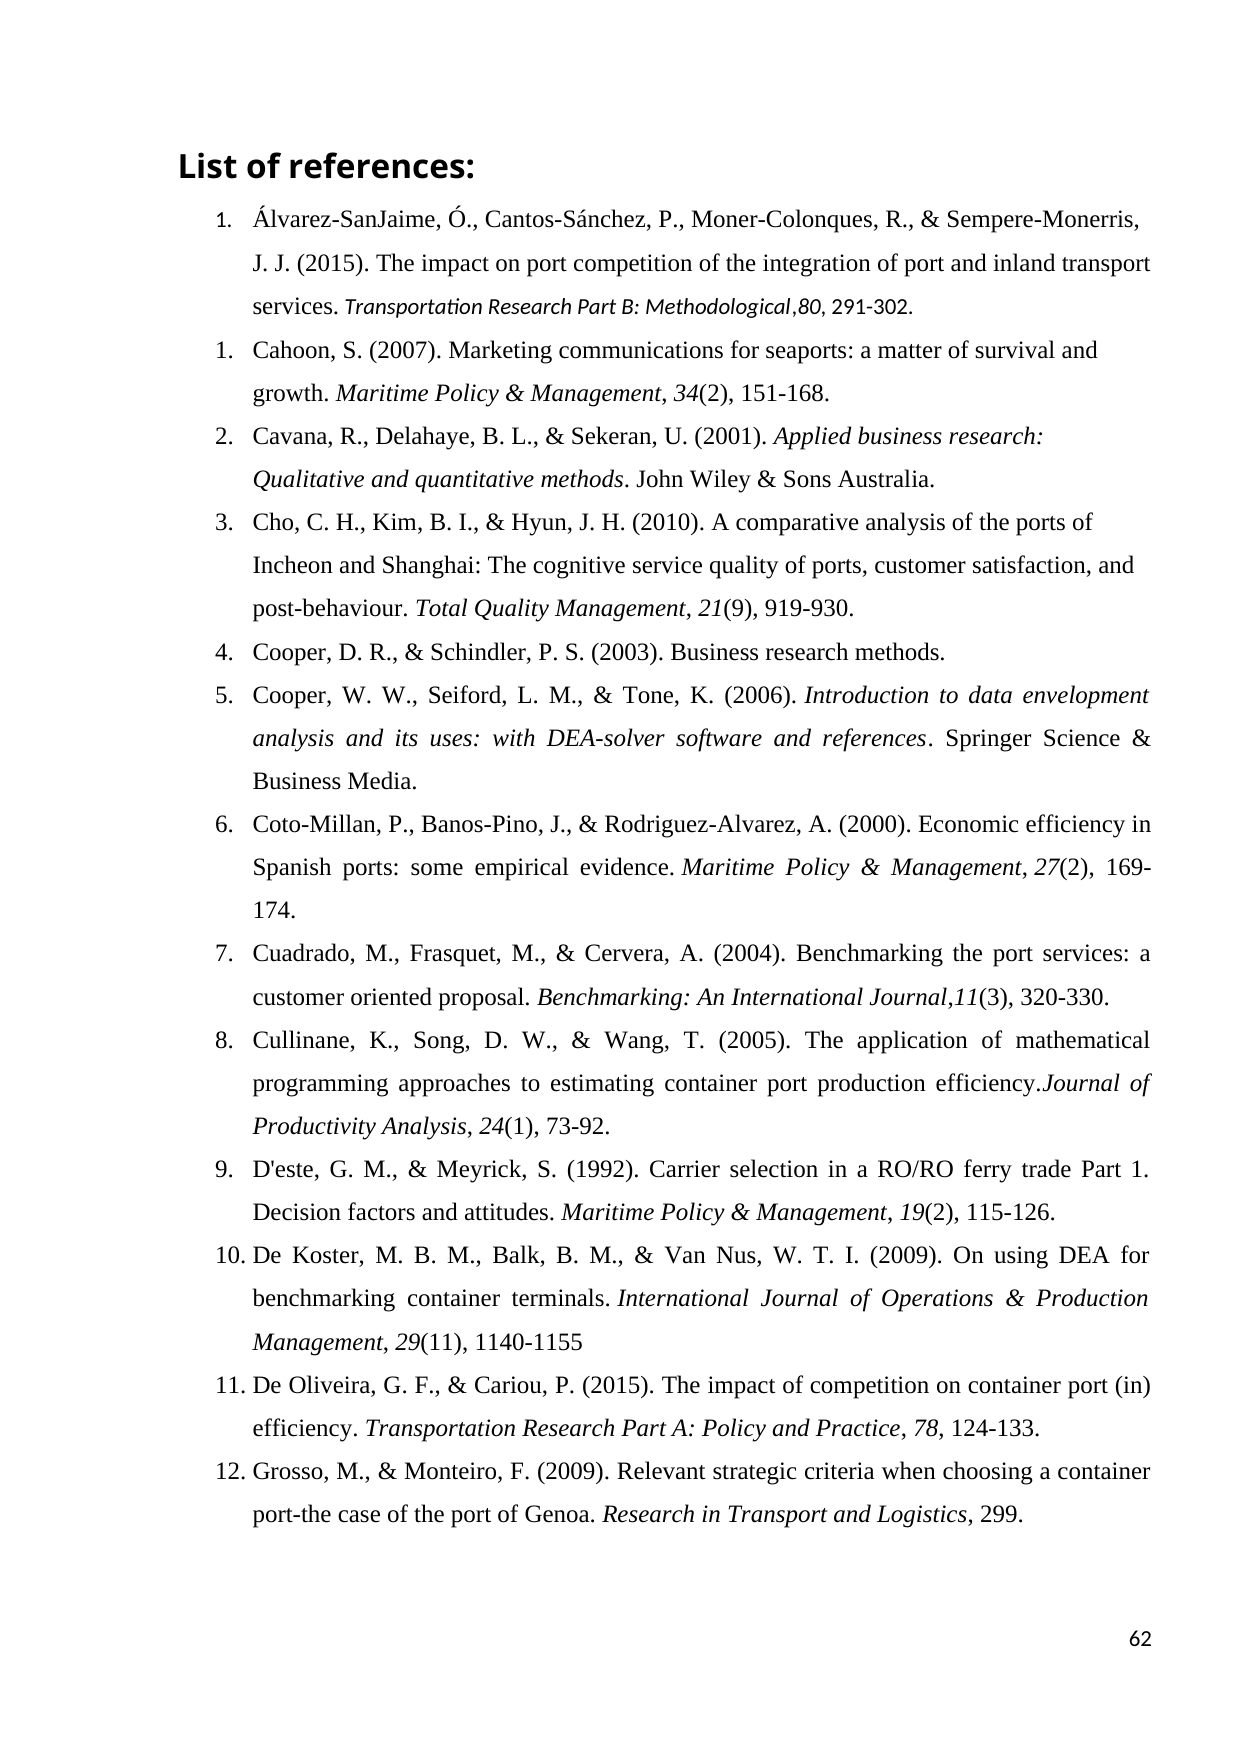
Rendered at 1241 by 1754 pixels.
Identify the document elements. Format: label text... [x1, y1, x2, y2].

list De Koster, M. B. M., Balk, B. M., & Van Nus, W. T. I. (2009). On using DEA for benchmarking container terminals. International Journal of Operations & Production Management, 29(11), 1140-1155 [215, 1240, 1152, 1355]
subtitle List of references: [177, 143, 1152, 188]
list Cahoon, S. (2007). Marketing communications for seaports: a matter of survival and growth. Maritime Policy & Management, 34(2), 151-168. [215, 335, 1152, 407]
list D'este, G. M., & Meyrick, S. (1992). Carrier selection in a RO/RO ferry trade Part 1. Decision factors and attitudes. Maritime Policy & Management, 19(2), 115-126. [215, 1154, 1152, 1226]
list Álvarez-SanJaime, Ó., Cantos-Sánchez, P., Moner-Colonques, R., & Sempere-Monerris, J. J. (2015). The impact on port competition of the integration of port and inland transport services. Transportation Research Part B: Methodological,80, 291-302. [215, 204, 1152, 320]
list Coto-Millan, P., Banos-Pino, J., & Rodriguez-Alvarez, A. (2000). Economic efficiency in Spanish ports: some empirical evidence. Maritime Policy & Management, 27(2), 169-174. [215, 809, 1152, 924]
list Cooper, W. W., Seiford, L. M., & Tone, K. (2006). Introduction to data envelopment analysis and its uses: with DEA-solver software and references. Springer Science & Business Media. [215, 680, 1152, 795]
list Cullinane, K., Song, D. W., & Wang, T. (2005). The application of mathematical programming approaches to estimating container port production efficiency.Journal of Productivity Analysis, 24(1), 73-92. [215, 1025, 1152, 1140]
list De Oliveira, G. F., & Cariou, P. (2015). The impact of competition on container port (in) efficiency. Transportation Research Part A: Policy and Practice, 78, 124-133. [215, 1370, 1152, 1442]
list Cho, C. H., Kim, B. I., & Hyun, J. H. (2010). A comparative analysis of the ports of Incheon and Shanghai: The cognitive service quality of ports, customer satisfaction, and post-behaviour. Total Quality Management, 21(9), 919-930. [215, 507, 1152, 622]
list Cavana, R., Delahaye, B. L., & Sekeran, U. (2001). Applied business research: Qualitative and quantitative methods. John Wiley & Sons Australia. [215, 421, 1152, 493]
list Cuadrado, M., Frasquet, M., & Cervera, A. (2004). Benchmarking the port services: a customer oriented proposal. Benchmarking: An International Journal,11(3), 320-330. [215, 938, 1152, 1010]
list Cooper, D. R., & Schindler, P. S. (2003). Business research methods. [215, 637, 1152, 665]
list Grosso, M., & Monteiro, F. (2009). Relevant strategic criteria when choosing a container port-the case of the port of Genoa. Research in Transport and Logistics, 299. [215, 1456, 1152, 1528]
